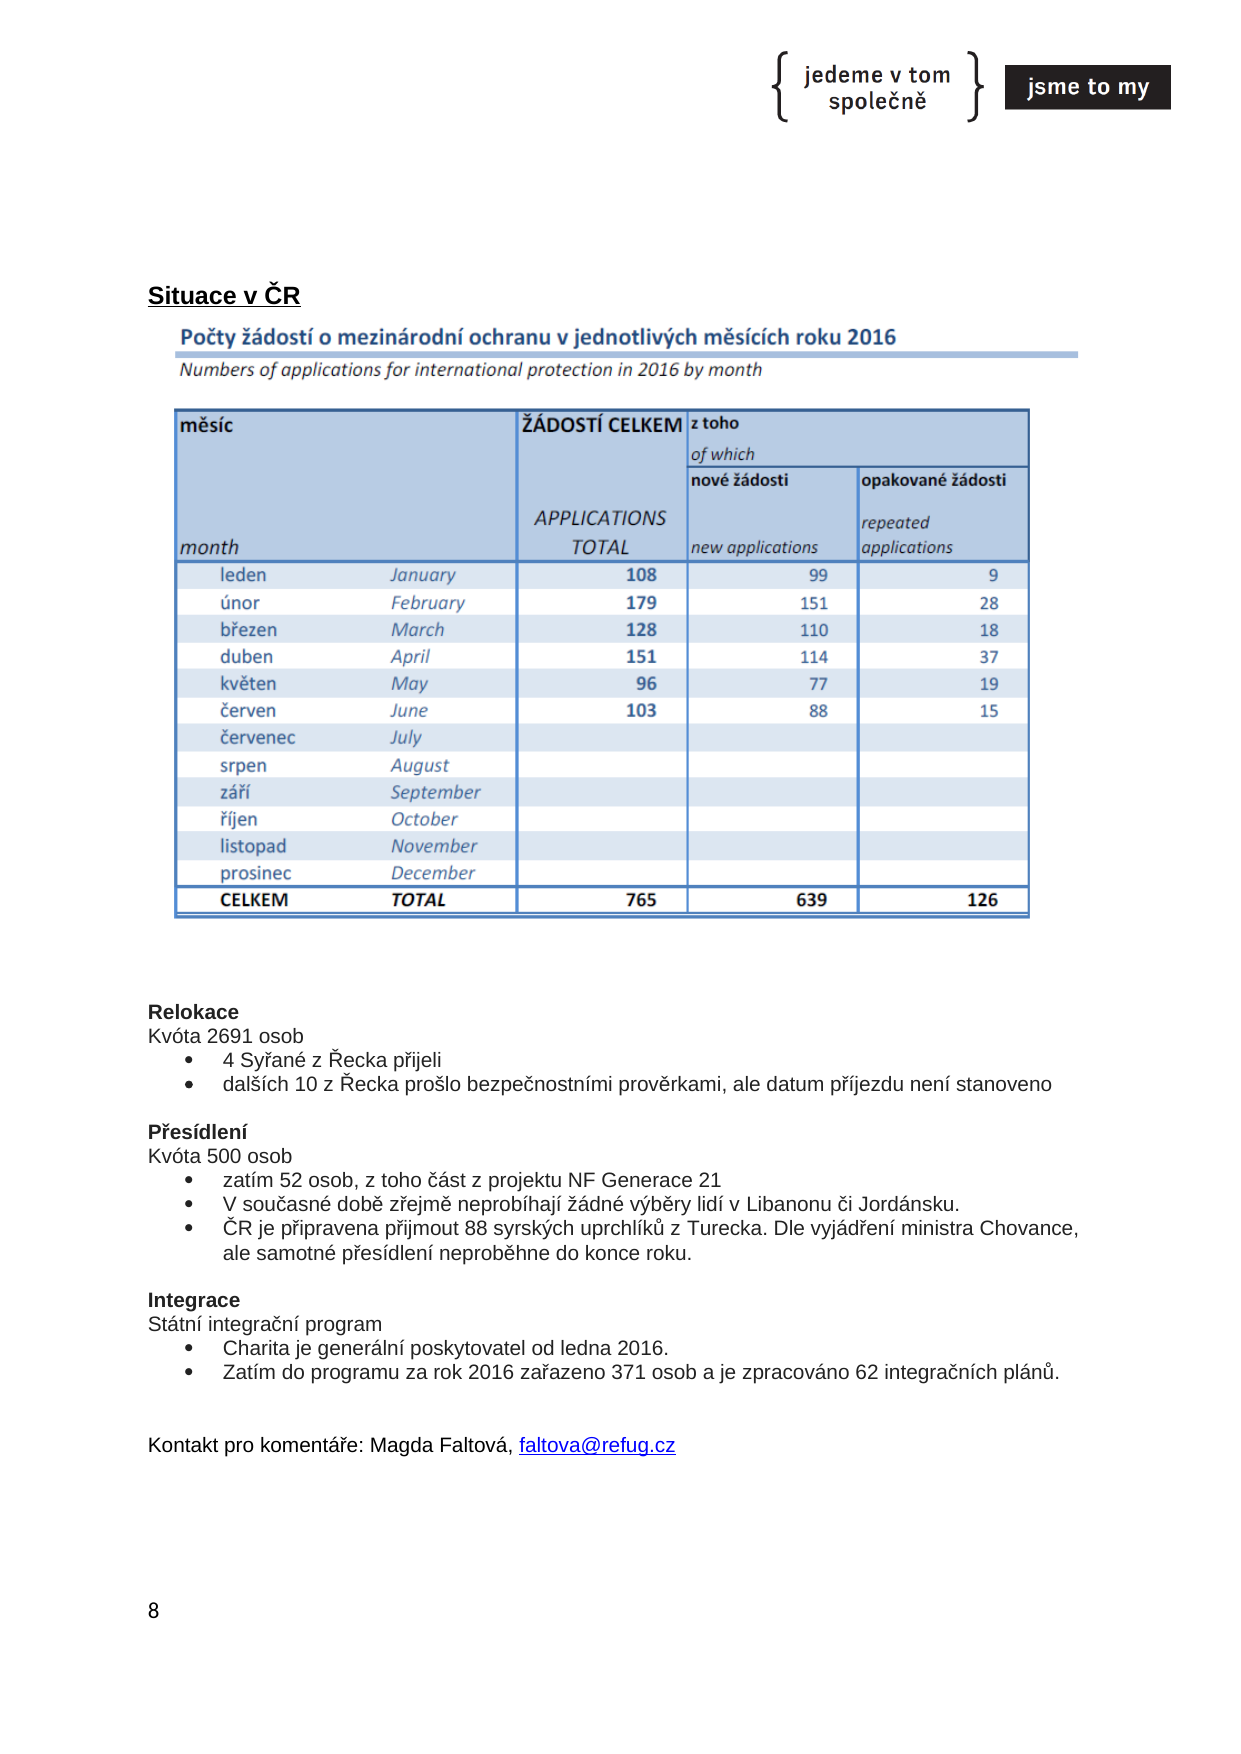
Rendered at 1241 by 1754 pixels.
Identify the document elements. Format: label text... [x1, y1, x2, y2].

subtitle Situace v ČR [148, 281, 1093, 309]
list Zatím do programu za rok 2016 zařazeno 371 osob a je zpracováno 62 integračních plánů. [185, 1360, 1093, 1384]
text Kvóta 500 osob [148, 1144, 1093, 1168]
list 4 Syřané z Řecka přijeli [185, 1048, 1093, 1072]
list Charita je generální poskytovatel od ledna 2016. [185, 1336, 1093, 1360]
text Integrace [148, 1288, 1093, 1312]
text Přesídlení [148, 1120, 1093, 1144]
list dalších 10 z Řecka prošlo bezpečnostními prověrkami, ale datum příjezdu není stanoveno [185, 1072, 1093, 1096]
text Relokace [148, 1000, 1093, 1024]
list V současné době zřejmě neprobíhají žádné výběry lidí v Libanonu či Jordánsku. [185, 1192, 1093, 1216]
text Kontakt pro komentáře: Magda Faltová, faltova@refug.cz [148, 1433, 1093, 1457]
text Kvóta 2691 osob [148, 1024, 1093, 1048]
picture [741, 19, 1233, 139]
text Státní integrační program [148, 1312, 1093, 1336]
list zatím 52 osob, z toho část z projektu NF Generace 21 [185, 1168, 1093, 1192]
list ČR je připravena přijmout 88 syrských uprchlíků z Turecka. Dle vyjádření ministra Chovance, ale samotné přesídlení neproběhne do konce roku. [185, 1216, 1093, 1264]
